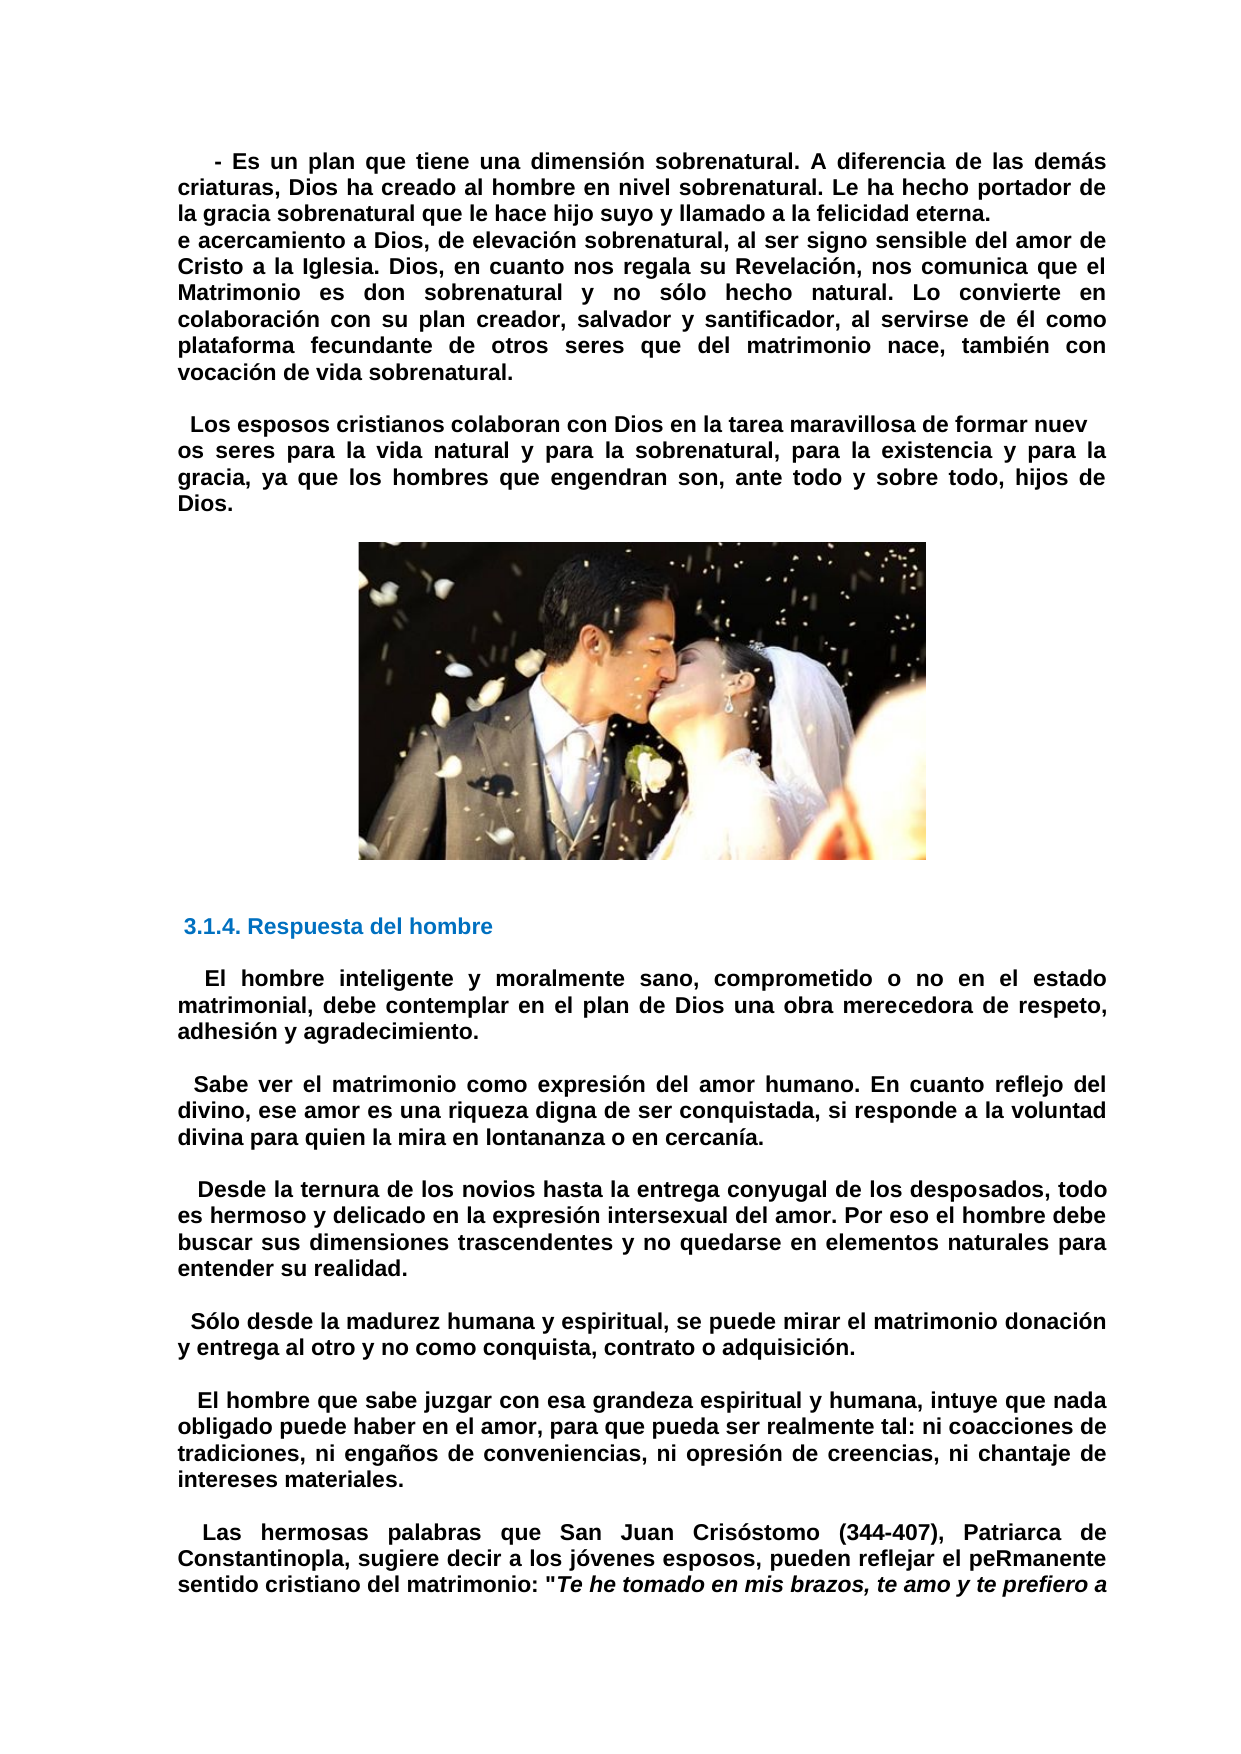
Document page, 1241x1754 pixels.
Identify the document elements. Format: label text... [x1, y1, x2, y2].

text - Es un plan que tiene una dimensión sobrenatural. A diferencia de las demás criaturas, Dios ha creado al hombre en nivel sobrenatural. Le ha hecho portador de la gracia sobrenatural que le hace hijo suyo y llamado a la felicidad eterna. [177, 148, 1107, 227]
text e acercamiento a Dios, de elevación sobrenatural, al ser signo sensible del amor de Cristo a la Iglesia. Dios, en cuanto nos regala su Revelación, nos comunica que el Matrimonio es don sobrenatural y no sólo hecho natural. Lo convierte en colaboración con su plan creador, salvador y santificador, al servirse de él como plataforma fecundante de otros seres que del matrimonio nace, también con vocación de vida sobrenatural. [177, 227, 1107, 385]
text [177, 1519, 1107, 1598]
text os seres para la vida natural y para la sobrenatural, para la existencia y para la gracia, ya que los hombres que engendran son, ante todo y sobre todo, hijos de Dios. [177, 437, 1107, 517]
picture [358, 542, 926, 860]
text El hombre que sabe juzgar con esa grandeza espiritual y humana, intuye que nada obligado puede haber en el amor, para que pueda ser realmente tal: ni coacciones de tradiciones, ni engaños de conveniencias, ni opresión de creencias, ni chantaje de intereses materiales. [177, 1387, 1107, 1492]
text 3.1.4. Respuesta del hombre [177, 913, 1107, 939]
text El hombre inteligente y moralmente sano, comprometido o no en el estado matrimonial, debe contemplar en el plan de Dios una obra merecedora de respeto, adhesión y agradecimiento. [177, 965, 1107, 1044]
text Desde la ternura de los novios hasta la entrega conyugal de los desposados, todo es hermoso y delicado en la expresión intersexual del amor. Por eso el hombre debe buscar sus dimensiones trascendentes y no quedarse en elementos naturales para entender su realidad. [177, 1176, 1107, 1282]
text Sólo desde la madurez humana y espiritual, se puede mirar el matrimonio donación y entrega al otro y no como conquista, contrato o adquisición. [177, 1308, 1107, 1361]
text Sabe ver el matrimonio como expresión del amor humano. En cuanto reflejo del divino, ese amor es una riqueza digna de ser conquistada, si responde a la voluntad divina para quien la mira en lontananza o en cercanía. [177, 1071, 1107, 1150]
text Los esposos cristianos colaboran con Dios en la tarea maravillosa de formar nuev [177, 411, 1107, 437]
